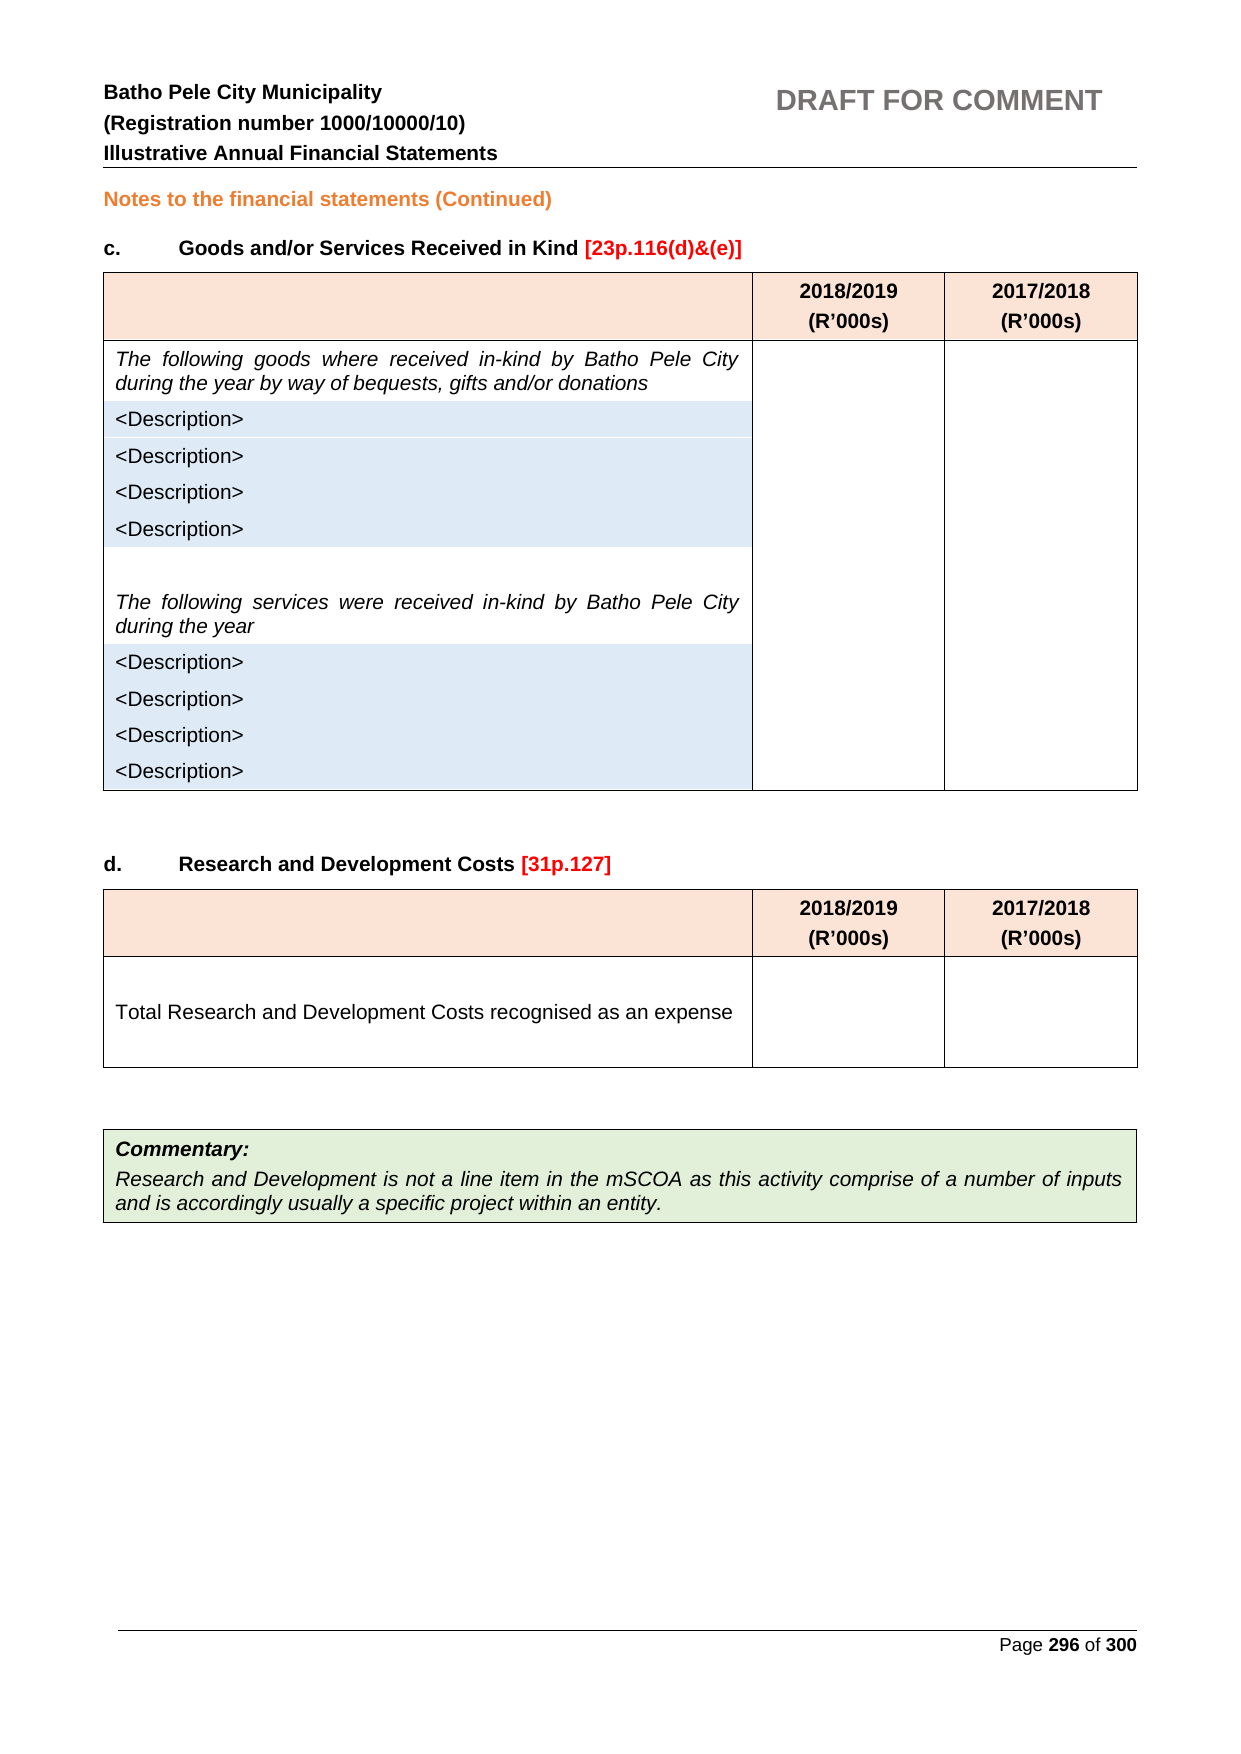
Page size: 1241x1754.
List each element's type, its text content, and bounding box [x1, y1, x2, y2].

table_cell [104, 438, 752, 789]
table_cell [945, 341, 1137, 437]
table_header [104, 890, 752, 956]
text Notes to the financial statements (Continued) [103, 186, 1137, 210]
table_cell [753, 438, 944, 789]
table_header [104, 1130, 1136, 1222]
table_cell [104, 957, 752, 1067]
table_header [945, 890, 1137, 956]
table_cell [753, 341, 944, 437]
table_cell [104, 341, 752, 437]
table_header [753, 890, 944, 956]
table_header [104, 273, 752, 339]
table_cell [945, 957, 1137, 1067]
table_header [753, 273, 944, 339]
subtitle Goods and/or Services Received in Kind [23p.116(d)&(e)] [103, 235, 1137, 259]
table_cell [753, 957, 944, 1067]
subtitle Research and Development Costs [31p.127] [103, 852, 1137, 876]
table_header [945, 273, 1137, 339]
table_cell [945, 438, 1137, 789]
